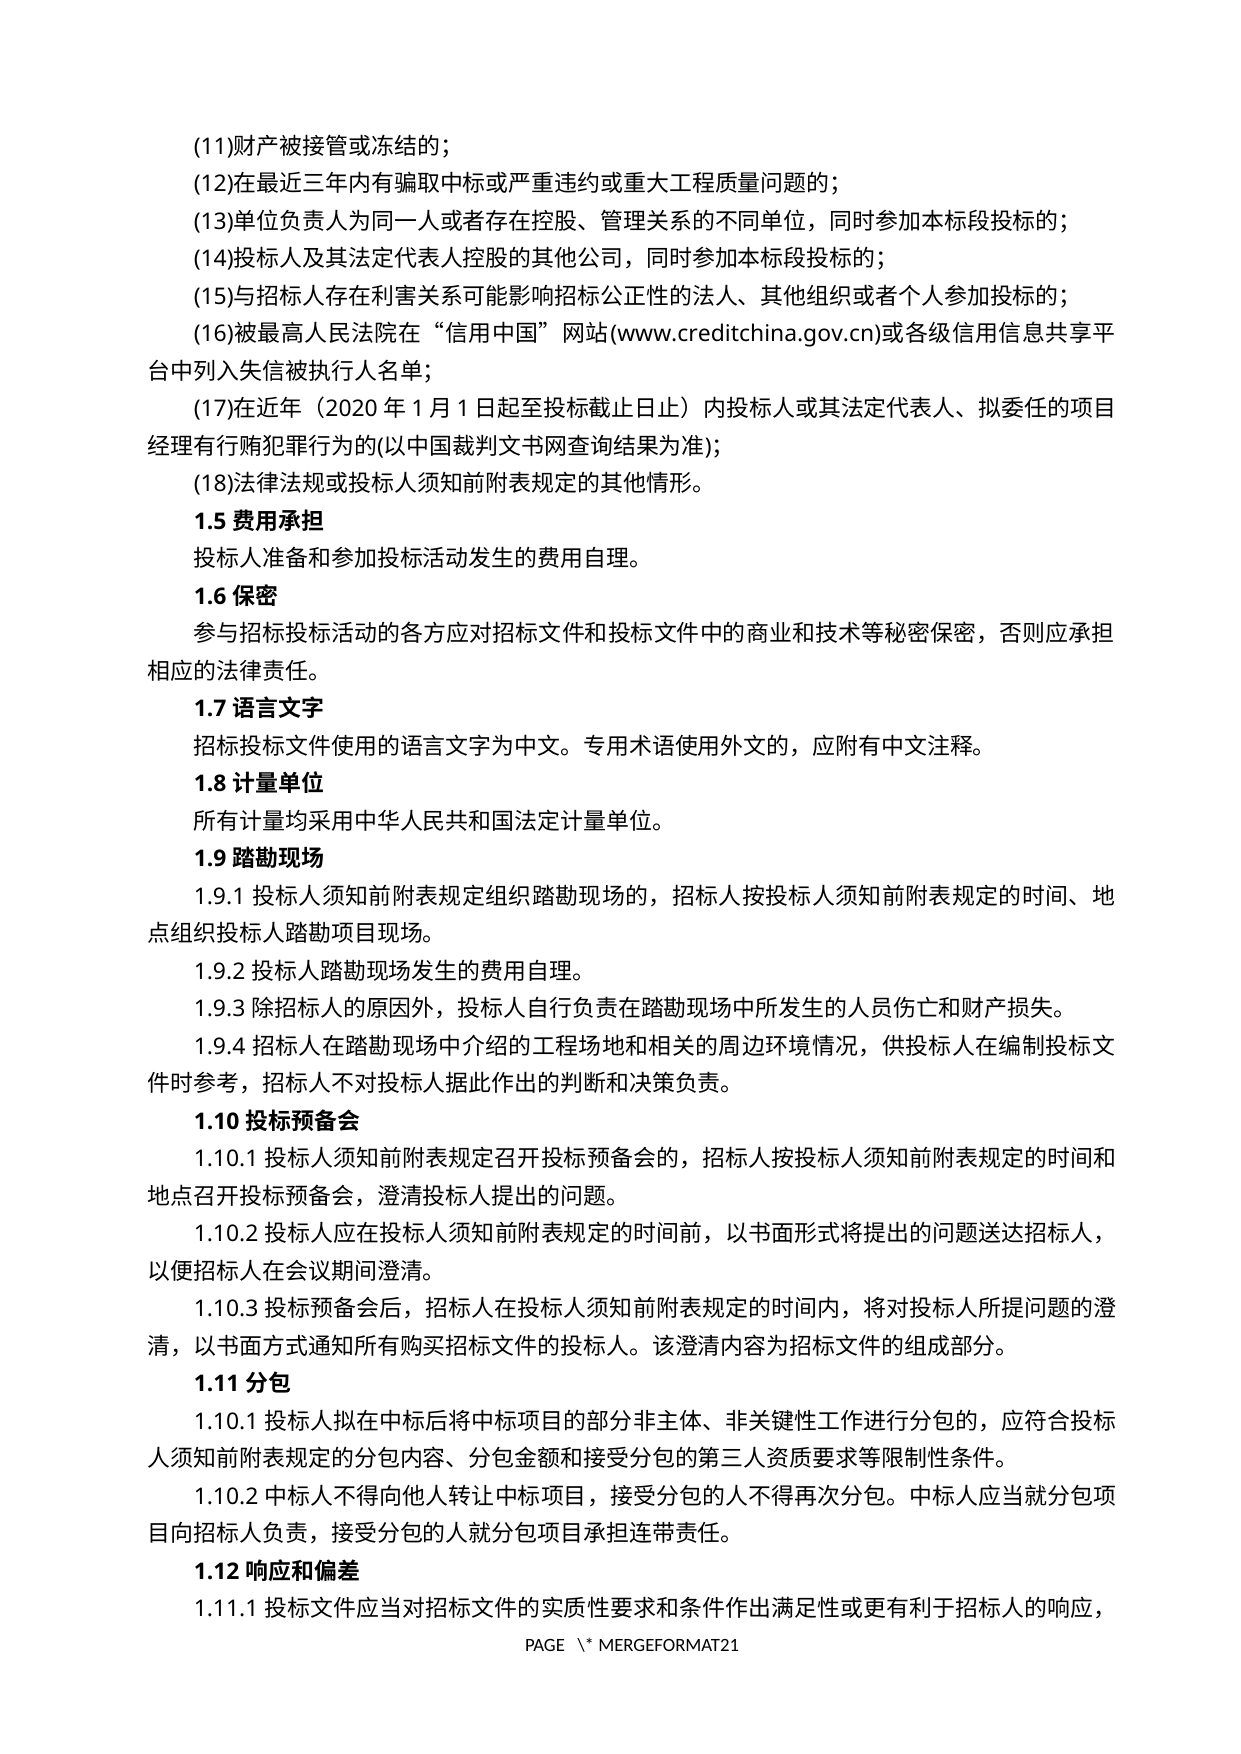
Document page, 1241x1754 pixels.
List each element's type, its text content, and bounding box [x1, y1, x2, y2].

text (13)单位负责人为同一人或者存在控股、管理关系的不同单位，同时参加本标段投标的； [148, 199, 1116, 237]
text 参与招标投标活动的各方应对招标文件和投标文件中的商业和技术等秘密保密，否则应承担相应的法律责任。 [148, 612, 1116, 687]
text (12)在最近三年内有骗取中标或严重违约或重大工程质量问题的； [148, 162, 1116, 199]
text 1.9.2 投标人踏勘现场发生的费用自理。 [148, 949, 1116, 987]
text (14)投标人及其法定代表人控股的其他公司，同时参加本标段投标的； [148, 237, 1116, 274]
text 招标投标文件使用的语言文字为中文。专用术语使用外文的，应附有中文注释。 [148, 724, 1116, 762]
text (17)在近年（2020 年1月1日起至投标截止日止）内投标人或其法定代表人、拟委任的项目经理有行贿犯罪行为的(以中国裁判文书网查询结果为准)； [148, 387, 1116, 462]
text 1.10.3 投标预备会后，招标人在投标人须知前附表规定的时间内，将对投标人所提问题的澄清，以书面方式通知所有购买招标文件的投标人。该澄清内容为招标文件的组成部分。 [148, 1287, 1116, 1362]
text 投标人准备和参加投标活动发生的费用自理。 [148, 537, 1116, 574]
text 1.6 保密 [148, 574, 1116, 612]
text 1.10.1 投标人须知前附表规定召开投标预备会的，招标人按投标人须知前附表规定的时间和地点召开投标预备会，澄清投标人提出的问题。 [148, 1137, 1116, 1212]
text 1.10.2 投标人应在投标人须知前附表规定的时间前，以书面形式将提出的问题送达招标人，以便招标人在会议期间澄清。 [148, 1212, 1116, 1287]
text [148, 1587, 1116, 1624]
text 1.9.3 除招标人的原因外，投标人自行负责在踏勘现场中所发生的人员伤亡和财产损失。 [148, 987, 1116, 1024]
text 1.12 响应和偏差 [148, 1549, 1116, 1587]
text 1.11 分包 [148, 1362, 1116, 1399]
text (16)被最高人民法院在“信用中国”网站(www.creditchina.gov.cn)或各级信用信息共享平台中列入失信被执行人名单； [148, 312, 1116, 387]
text 1.10.2 中标人不得向他人转让中标项目，接受分包的人不得再次分包。中标人应当就分包项目向招标人负责，接受分包的人就分包项目承担连带责任。 [148, 1474, 1116, 1549]
text 1.7 语言文字 [148, 687, 1116, 724]
text 1.5 费用承担 [148, 499, 1116, 537]
text 1.8 计量单位 [148, 762, 1116, 799]
text (18)法律法规或投标人须知前附表规定的其他情形。 [148, 462, 1116, 499]
text 所有计量均采用中华人民共和国法定计量单位。 [148, 799, 1116, 837]
text 1.10 投标预备会 [148, 1099, 1116, 1137]
text (15)与招标人存在利害关系可能影响招标公正性的法人、其他组织或者个人参加投标的； [148, 274, 1116, 312]
text 1.10.1 投标人拟在中标后将中标项目的部分非主体、非关键性工作进行分包的，应符合投标人须知前附表规定的分包内容、分包金额和接受分包的第三人资质要求等限制性条件。 [148, 1399, 1116, 1474]
text 1.9 踏勘现场 [148, 837, 1116, 874]
text 1.9.4 招标人在踏勘现场中介绍的工程场地和相关的周边环境情况，供投标人在编制投标文件时参考，招标人不对投标人据此作出的判断和决策负责。 [148, 1024, 1116, 1099]
text (11)财产被接管或冻结的； [148, 124, 1116, 162]
text 1.9.1 投标人须知前附表规定组织踏勘现场的，招标人按投标人须知前附表规定的时间、地点组织投标人踏勘项目现场。 [148, 874, 1116, 949]
